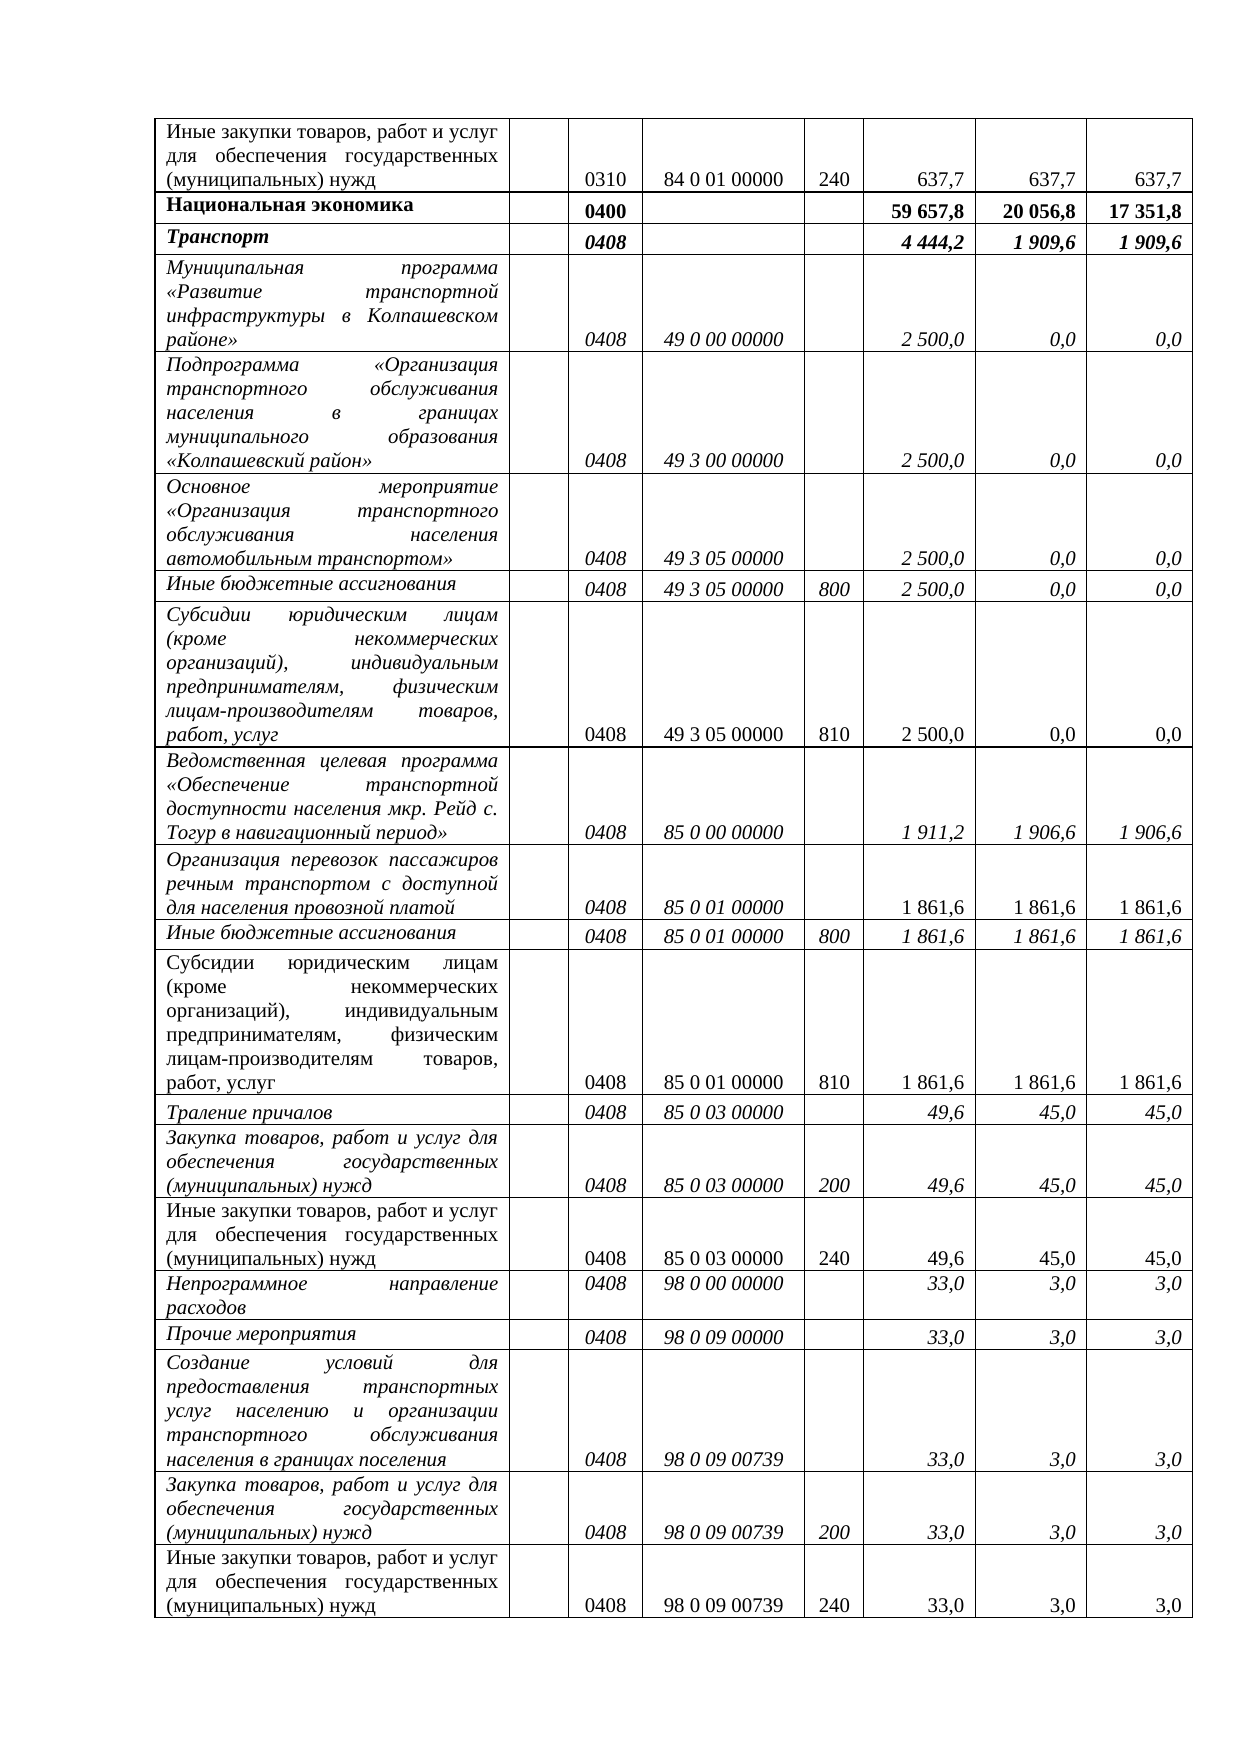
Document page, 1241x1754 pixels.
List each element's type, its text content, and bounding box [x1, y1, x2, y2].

table_cell Организация перевозок пассажиров речным транспортом с доступной для населения провозной платой [156, 845, 509, 919]
table_cell 2 500,0 [864, 352, 975, 472]
table_cell [805, 193, 863, 223]
table_cell 45,0 [1087, 1125, 1192, 1197]
table_cell 637,7 [864, 119, 975, 191]
table_cell 3,0 [976, 1350, 1086, 1471]
table_cell Прочие мероприятия [156, 1320, 509, 1349]
table_cell 1 861,6 [1087, 950, 1192, 1094]
table_cell 49 3 05 00000 [643, 474, 804, 570]
table_cell 0408 [569, 602, 642, 746]
table_cell 85 0 01 00000 [643, 950, 804, 1094]
table_cell 0408 [569, 1350, 642, 1471]
table_cell 98 0 00 00000 [643, 1271, 804, 1319]
table_cell [510, 1545, 568, 1617]
table_cell 0408 [569, 1320, 642, 1349]
table_cell Транспорт [156, 224, 509, 254]
table_cell [510, 1095, 568, 1124]
table_cell 4 444,2 [864, 224, 975, 254]
table_cell [510, 845, 568, 919]
table_cell 800 [805, 920, 863, 948]
table_cell 0408 [569, 474, 642, 570]
table_cell 0,0 [1087, 474, 1192, 570]
table_cell 33,0 [864, 1472, 975, 1544]
table_cell 1 861,6 [864, 920, 975, 948]
table_cell [510, 748, 568, 844]
table_cell 3,0 [1087, 1472, 1192, 1544]
table_cell 1 861,6 [864, 950, 975, 1094]
table_cell 0,0 [976, 255, 1086, 351]
table_cell 0408 [569, 255, 642, 351]
table_cell 2 500,0 [864, 255, 975, 351]
table_cell 0,0 [1087, 571, 1192, 601]
table_cell 1 909,6 [1087, 224, 1192, 254]
table_cell 3,0 [1087, 1350, 1192, 1471]
table_cell 0,0 [976, 571, 1086, 601]
table_cell 0,0 [976, 352, 1086, 472]
table_cell [510, 571, 568, 601]
table_cell [510, 352, 568, 472]
table_cell 45,0 [976, 1198, 1086, 1270]
table_cell 0408 [569, 1125, 642, 1197]
table_cell 0408 [569, 1472, 642, 1544]
table_cell [510, 920, 568, 948]
table_cell 3,0 [976, 1320, 1086, 1349]
table_cell [510, 1125, 568, 1197]
table_cell 0,0 [1087, 602, 1192, 746]
table_cell 98 0 09 00739 [643, 1350, 804, 1471]
table_cell [510, 950, 568, 1094]
table_cell 1 861,6 [976, 845, 1086, 919]
table_cell [510, 1320, 568, 1349]
table_cell 0408 [569, 748, 642, 844]
table_cell 45,0 [1087, 1198, 1192, 1270]
table_cell Субсидии юридическим лицам (кроме некоммерческих организаций), индивидуальным предпринимателям, физическим лицам-производителям товаров, работ, услуг [156, 950, 509, 1094]
table_cell [805, 845, 863, 919]
table_cell 1 861,6 [976, 920, 1086, 948]
table_cell 49,6 [864, 1125, 975, 1197]
table_cell Закупка товаров, работ и услуг для обеспечения государственных (муниципальных) нужд [156, 1125, 509, 1197]
table_cell 1 861,6 [864, 845, 975, 919]
table_cell Закупка товаров, работ и услуг для обеспечения государственных (муниципальных) нужд [156, 1472, 509, 1544]
table_cell Иные бюджетные ассигнования [156, 571, 509, 601]
table_cell 84 0 01 00000 [643, 119, 804, 191]
table_cell [510, 1350, 568, 1471]
table_cell [510, 1271, 568, 1319]
table_cell [805, 1350, 863, 1471]
table_cell 2 500,0 [864, 602, 975, 746]
table_cell 1 909,6 [976, 224, 1086, 254]
table_cell [510, 224, 568, 254]
table_cell Траление причалов [156, 1095, 509, 1124]
table_cell 0408 [569, 950, 642, 1094]
table_cell Иные закупки товаров, работ и услуг для обеспечения государственных (муниципальных) нужд [156, 1545, 509, 1617]
table_cell 49 0 00 00000 [643, 255, 804, 351]
table_cell 2 500,0 [864, 571, 975, 601]
table_cell 0,0 [976, 602, 1086, 746]
table_cell Основное мероприятие «Организация транспортного обслуживания населения автомобильным транспортом» [156, 474, 509, 570]
table_cell 33,0 [864, 1545, 975, 1617]
table_cell [510, 119, 568, 191]
table_cell 0408 [569, 1545, 642, 1617]
table_cell 0408 [569, 845, 642, 919]
table_cell 17 351,8 [1087, 193, 1192, 223]
table_cell 0,0 [976, 474, 1086, 570]
table_cell 0,0 [1087, 352, 1192, 472]
table_cell 49,6 [864, 1095, 975, 1124]
table_cell Муниципальная программа «Развитие транспортной инфраструктуры в Колпашевском районе» [156, 255, 509, 351]
table_cell 3,0 [1087, 1271, 1192, 1319]
table_cell [805, 1320, 863, 1349]
table_cell 0310 [569, 119, 642, 191]
table_cell 49,6 [864, 1198, 975, 1270]
table_cell [510, 1472, 568, 1544]
table_cell 49 3 00 00000 [643, 352, 804, 472]
table_cell 2 500,0 [864, 474, 975, 570]
table_cell 20 056,8 [976, 193, 1086, 223]
table_cell [805, 352, 863, 472]
table_cell Подпрограмма «Организация транспортного обслуживания населения в границах муниципального образования «Колпашевский район» [156, 352, 509, 472]
table_cell 200 [805, 1125, 863, 1197]
table_cell 200 [805, 1472, 863, 1544]
table_cell Иные закупки товаров, работ и услуг для обеспечения государственных (муниципальных) нужд [156, 119, 509, 191]
table_cell 45,0 [976, 1095, 1086, 1124]
table_cell [510, 602, 568, 746]
table_cell 3,0 [1087, 1545, 1192, 1617]
table_cell [510, 255, 568, 351]
table_cell 3,0 [1087, 1320, 1192, 1349]
table_cell 637,7 [1087, 119, 1192, 191]
table_cell 85 0 03 00000 [643, 1095, 804, 1124]
table_cell 0408 [569, 352, 642, 472]
table_cell 3,0 [976, 1271, 1086, 1319]
table_cell 3,0 [976, 1472, 1086, 1544]
table_cell [510, 474, 568, 570]
table_cell 98 0 09 00739 [643, 1545, 804, 1617]
table_cell 0408 [569, 1271, 642, 1319]
table_cell 1 861,6 [1087, 920, 1192, 948]
table_cell 0408 [569, 920, 642, 948]
table_cell 800 [805, 571, 863, 601]
table_cell 810 [805, 602, 863, 746]
table_cell [510, 193, 568, 223]
table_cell [510, 1198, 568, 1270]
table_cell Ведомственная целевая программа «Обеспечение транспортной доступности населения мкр. Рейд с. Тогур в навигационный период» [156, 748, 509, 844]
table_cell [805, 1271, 863, 1319]
table_cell 0400 [569, 193, 642, 223]
table_cell 45,0 [1087, 1095, 1192, 1124]
table_cell 1 861,6 [1087, 845, 1192, 919]
table_cell 59 657,8 [864, 193, 975, 223]
table_cell 33,0 [864, 1350, 975, 1471]
table_cell [805, 748, 863, 844]
table_cell [643, 224, 804, 254]
table_cell 1 906,6 [976, 748, 1086, 844]
table_cell 98 0 09 00739 [643, 1472, 804, 1544]
table_cell 240 [805, 119, 863, 191]
table_cell 33,0 [864, 1271, 975, 1319]
table_cell 810 [805, 950, 863, 1094]
table_cell Непрограммное направление расходов [156, 1271, 509, 1319]
table_cell 49 3 05 00000 [643, 602, 804, 746]
table_cell 0,0 [1087, 255, 1192, 351]
table_cell 3,0 [976, 1545, 1086, 1617]
table_cell Создание условий для предоставления транспортных услуг населению и организации транспортного обслуживания населения в границах поселения [156, 1350, 509, 1471]
table_cell Иные бюджетные ассигнования [156, 920, 509, 948]
table_cell 85 0 00 00000 [643, 748, 804, 844]
table_cell Национальная экономика [156, 193, 509, 223]
table_cell 85 0 01 00000 [643, 845, 804, 919]
table_cell 49 3 05 00000 [643, 571, 804, 601]
table_cell Субсидии юридическим лицам (кроме некоммерческих организаций), индивидуальным предпринимателям, физическим лицам-производителям товаров, работ, услуг [156, 602, 509, 746]
table_cell [805, 474, 863, 570]
table_cell [805, 1095, 863, 1124]
table_cell 85 0 03 00000 [643, 1198, 804, 1270]
table_cell 98 0 09 00000 [643, 1320, 804, 1349]
table_cell 85 0 03 00000 [643, 1125, 804, 1197]
table_cell [805, 224, 863, 254]
table_cell 0408 [569, 571, 642, 601]
table_cell 0408 [569, 224, 642, 254]
table_cell 45,0 [976, 1125, 1086, 1197]
table_cell 33,0 [864, 1320, 975, 1349]
table_cell 0408 [569, 1095, 642, 1124]
table_cell 240 [805, 1198, 863, 1270]
table_cell 1 911,2 [864, 748, 975, 844]
table_cell [643, 193, 804, 223]
table_cell 85 0 01 00000 [643, 920, 804, 948]
table_cell 637,7 [976, 119, 1086, 191]
table_cell 1 906,6 [1087, 748, 1192, 844]
table_cell 0408 [569, 1198, 642, 1270]
table_cell [805, 255, 863, 351]
table_cell 240 [805, 1545, 863, 1617]
table_cell Иные закупки товаров, работ и услуг для обеспечения государственных (муниципальных) нужд [156, 1198, 509, 1270]
table_cell 1 861,6 [976, 950, 1086, 1094]
